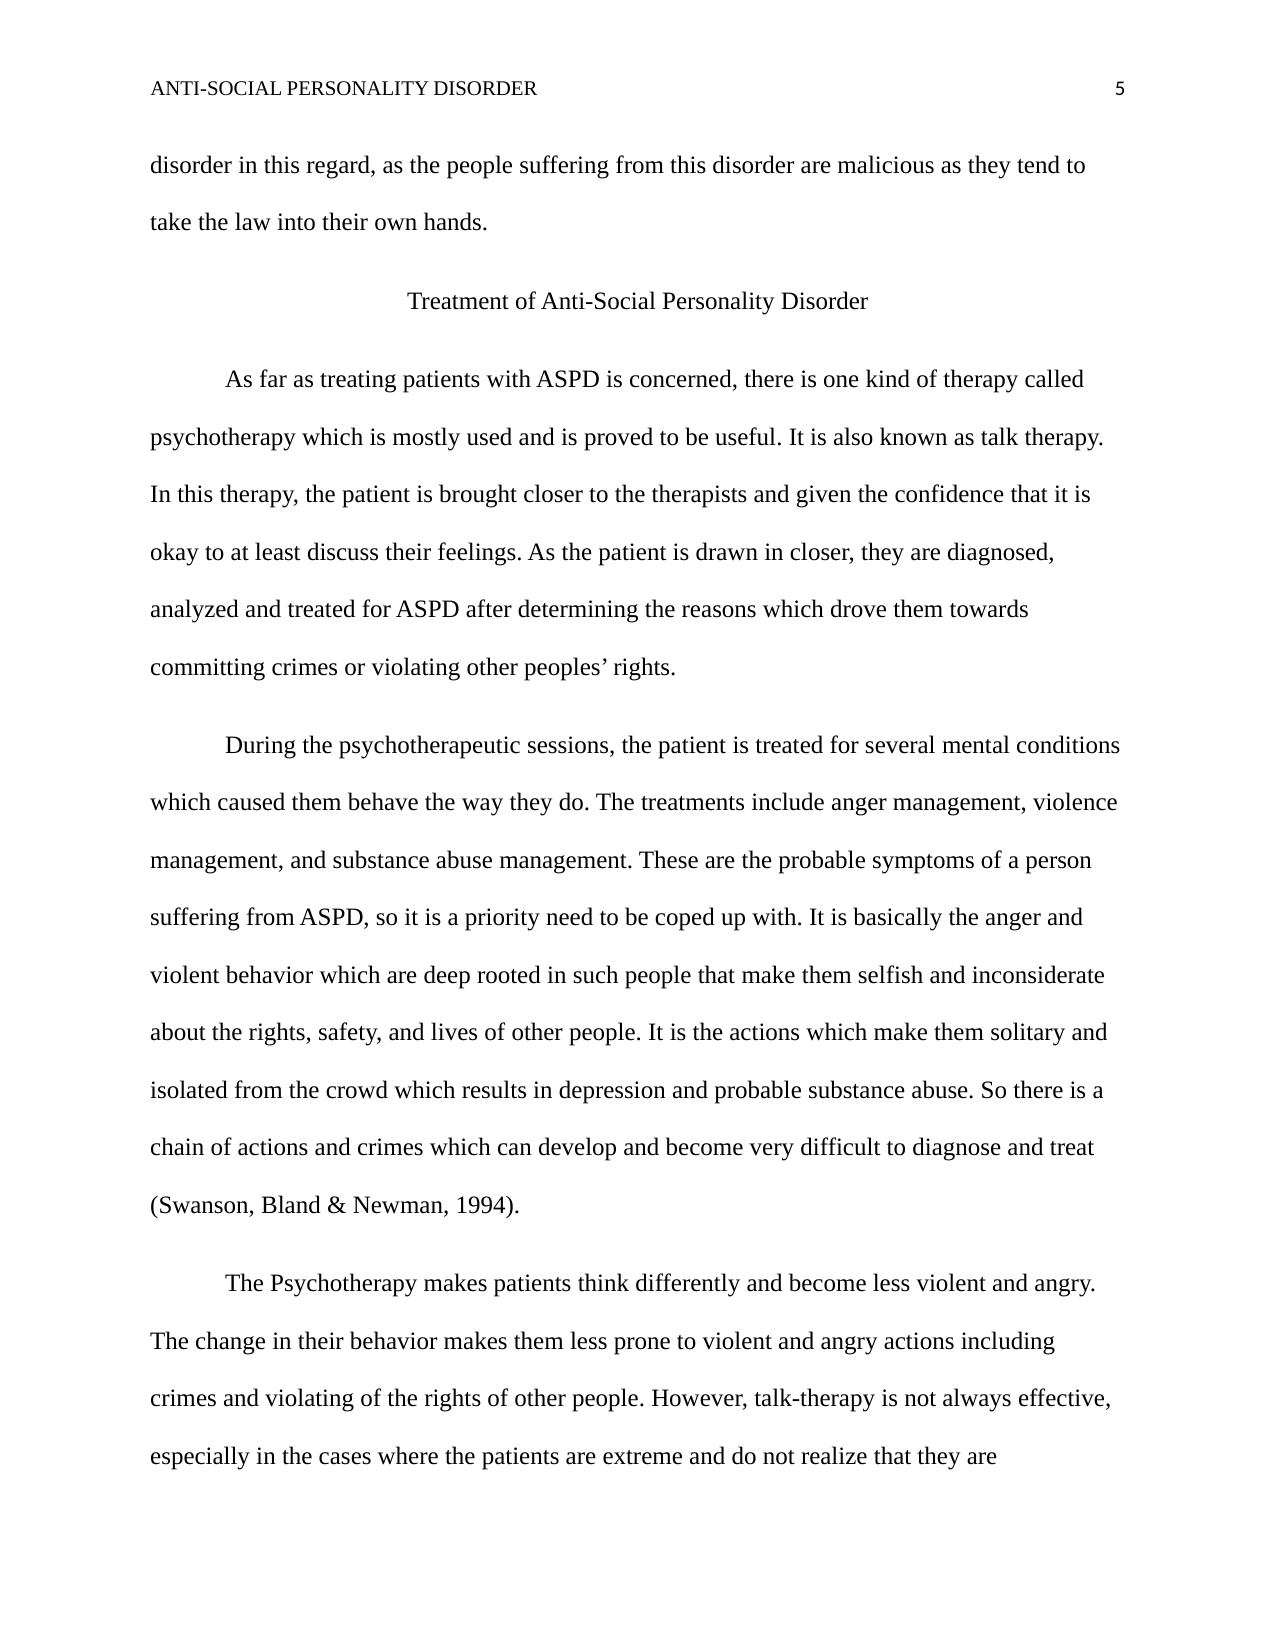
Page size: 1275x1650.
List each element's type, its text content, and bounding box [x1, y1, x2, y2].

text As far as treating patients with ASPD is concerned, there is one kind of therapy called psychotherapy which is mostly used and is proved to be useful. It is also known as talk therapy. In this therapy, the patient is brought closer to the therapists and given the confidence that it is okay to at least discuss their feelings. As the patient is drawn in closer, they are diagnosed, analyzed and treated for ASPD after determining the reasons which drove them towards committing crimes or violating other peoples’ rights. [150, 364, 1125, 680]
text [150, 1268, 1125, 1469]
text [150, 150, 1125, 236]
text During the psychotherapeutic sessions, the patient is treated for several mental conditions which caused them behave the way they do. The treatments include anger management, violence management, and substance abuse management. These are the probable symptoms of a person suffering from ASPD, so it is a priority need to be coped up with. It is basically the anger and violent behavior which are deep rooted in such people that make them selfish and inconsiderate about the rights, safety, and lives of other people. It is the actions which make them solitary and isolated from the crowd which results in depression and probable substance abuse. So there is a chain of actions and crimes which can develop and become very difficult to diagnose and treat (Swanson, Bland & Newman, 1994). [150, 730, 1125, 1219]
text Treatment of Anti-Social Personality Disorder [150, 286, 1125, 314]
